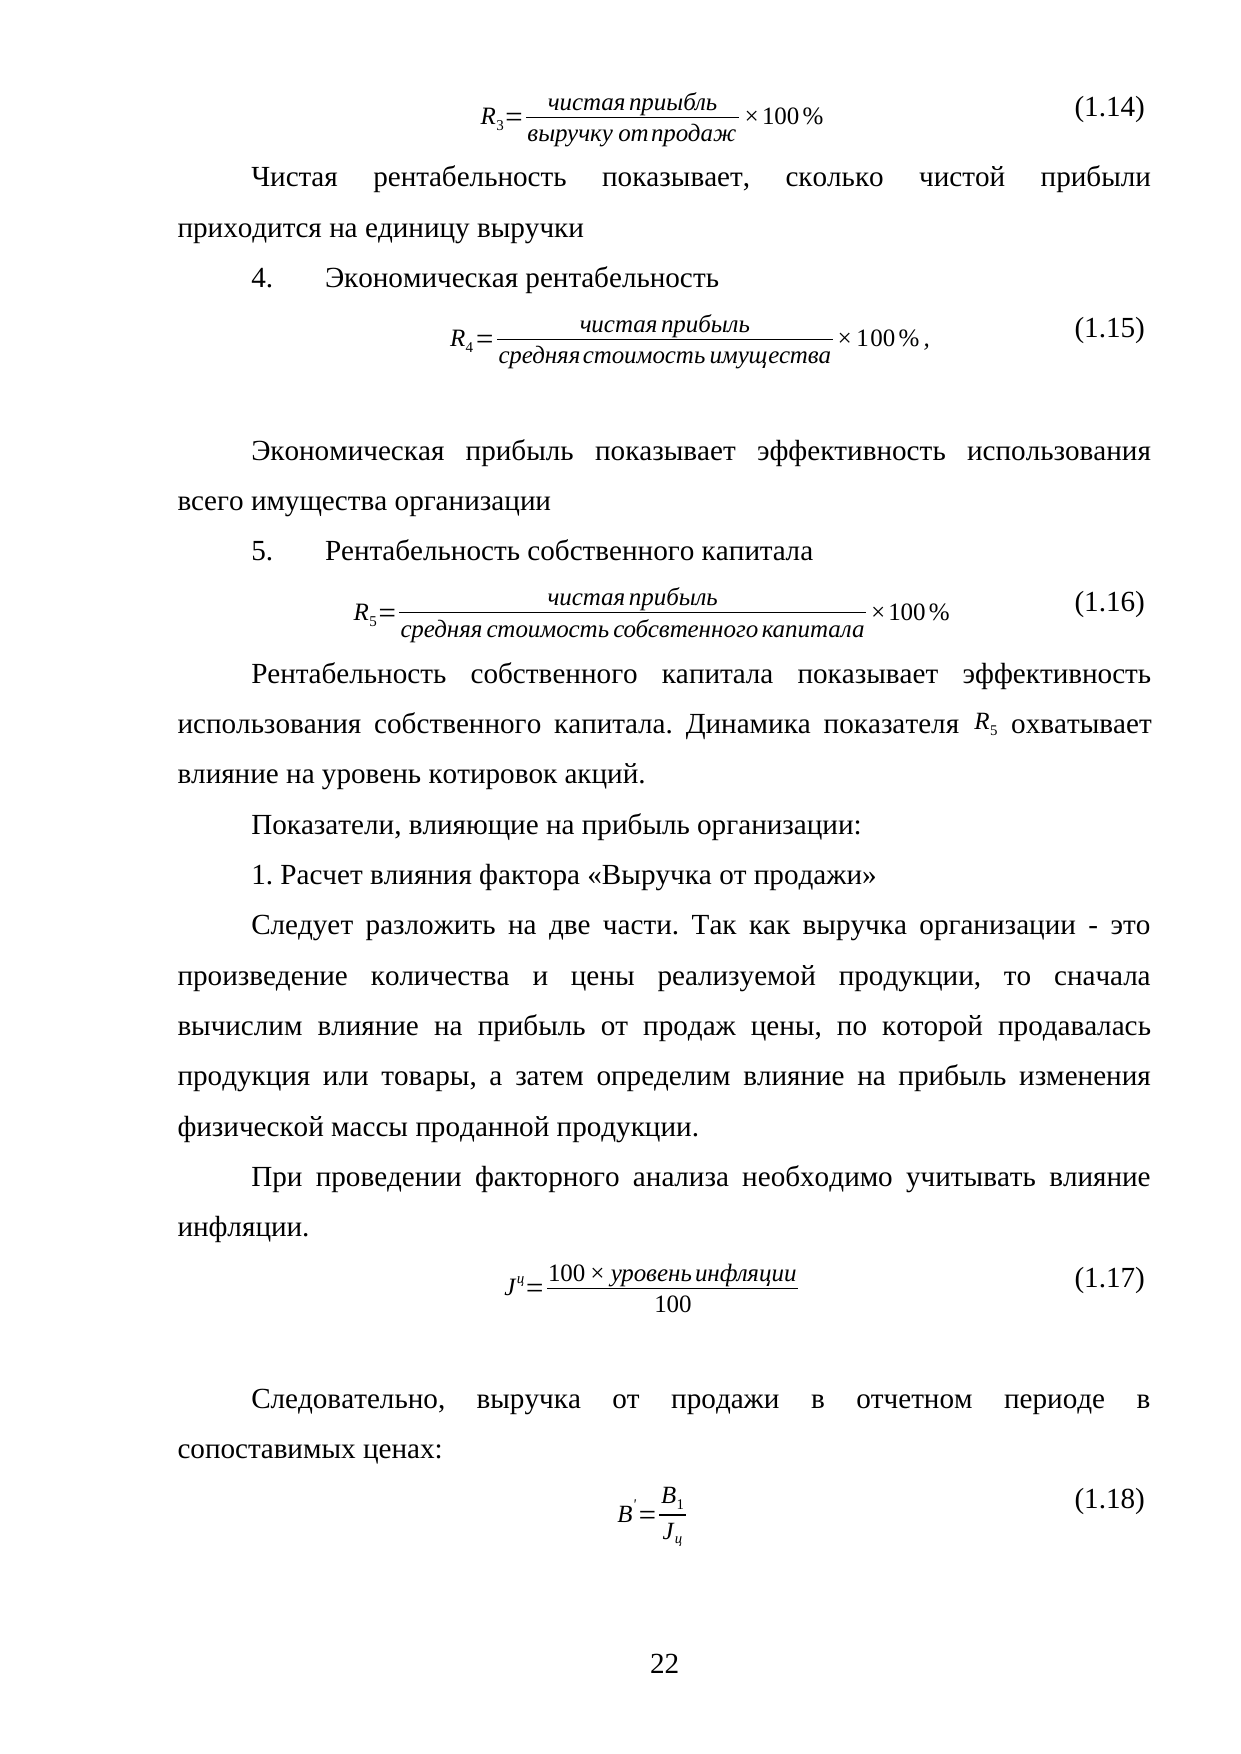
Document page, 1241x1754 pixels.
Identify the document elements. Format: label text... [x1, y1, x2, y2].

list Показатели, влияющие на прибыль организации: [177, 807, 1152, 840]
table_header [166, 1260, 1063, 1331]
list Экономическая прибыль показывает эффективность использования всего имущества организации [177, 433, 1152, 517]
text При проведении факторного анализа необходимо учитывать влияние инфляции. [177, 1159, 1152, 1243]
table_header [166, 311, 1063, 383]
text 1. Расчет влияния фактора «Выручка от продажи» [177, 857, 1152, 891]
list Рентабельность собственного капитала показывает эффективность использования собственного капитала. Динамика показателя охватывает влияние на уровень котировок акций. [177, 656, 1152, 790]
table_header (1.15) [1063, 311, 1163, 383]
table_header (1.17) [1063, 1260, 1163, 1331]
list Экономическая рентабельность [177, 260, 1152, 294]
list Рентабельность собственного капитала [177, 533, 1152, 567]
table_header (1.16) [1063, 584, 1163, 656]
table_header [166, 89, 1063, 159]
table_header [166, 1482, 1063, 1560]
table_header [166, 584, 1063, 656]
table_header (1.18) [1063, 1482, 1163, 1560]
table_header (1.14) [1063, 89, 1163, 159]
text Следует разложить на две части. Так как выручка организации - это произведение количества и цены реализуемой продукции, то сначала вычислим влияние на прибыль от продаж цены, по которой продавалась продукция или товары, а затем определим влияние на прибыль изменения физической массы проданной продукции. [177, 907, 1152, 1142]
text Следовательно, выручка от продажи в отчетном периоде в сопоставимых ценах: [177, 1381, 1152, 1465]
text Чистая рентабельность показывает, сколько чистой прибыли приходится на единицу выручки [177, 159, 1152, 243]
